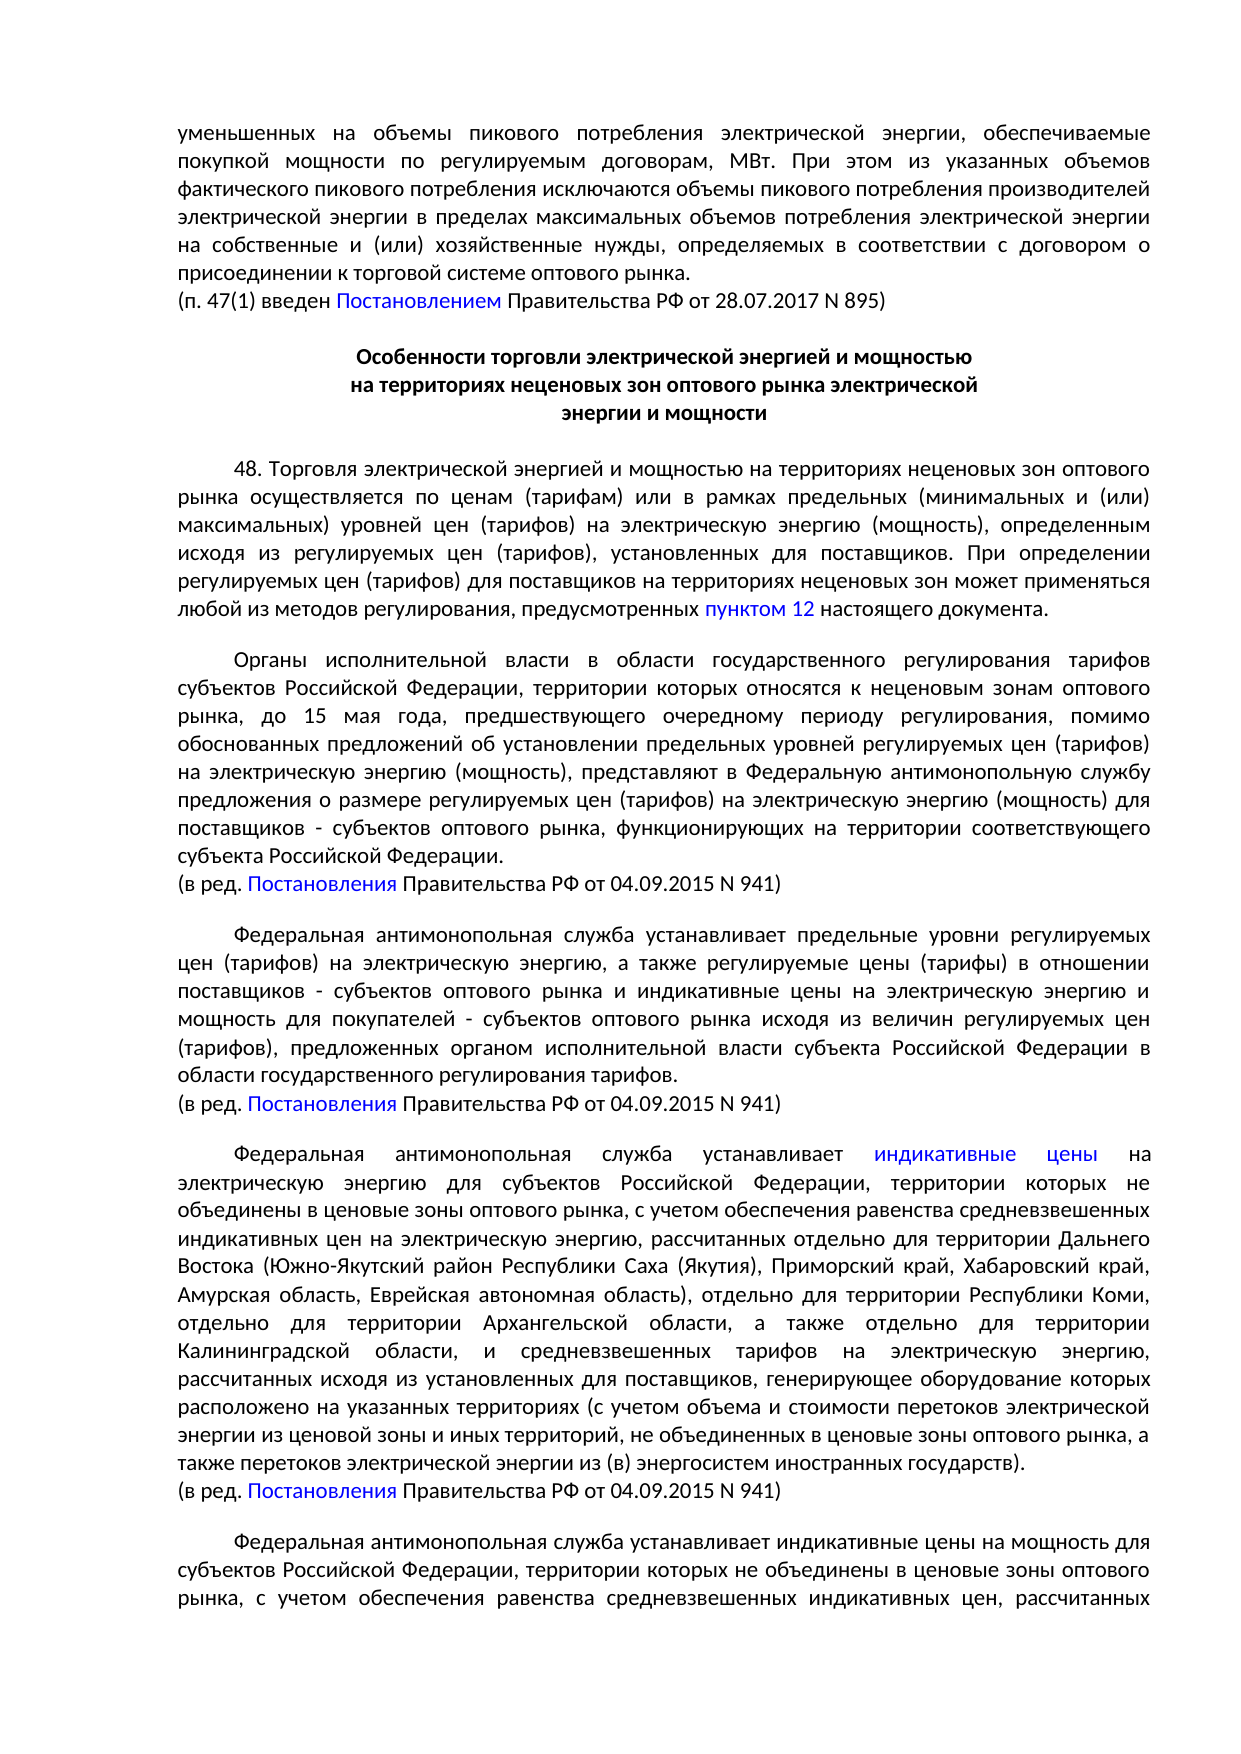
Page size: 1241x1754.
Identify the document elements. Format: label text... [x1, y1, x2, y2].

text 48. Торговля электрической энергией и мощностью на территориях неценовых зон оптового рынка осуществляется по ценам (тарифам) или в рамках предельных (минимальных и (или) максимальных) уровней цен (тарифов) на электрическую энергию (мощность), определенным исходя из регулируемых цен (тарифов), установленных для поставщиков. При определении регулируемых цен (тарифов) для поставщиков на территориях неценовых зон может применяться любой из методов регулирования, предусмотренных пунктом 12 настоящего документа. [177, 454, 1152, 622]
text (в ред. Постановления Правительства РФ от 04.09.2015 N 941) [177, 1089, 1152, 1117]
text (в ред. Постановления Правительства РФ от 04.09.2015 N 941) [177, 1476, 1152, 1504]
text (в ред. Постановления Правительства РФ от 04.09.2015 N 941) [177, 869, 1152, 898]
text Федеральная антимонопольная служба устанавливает предельные уровни регулируемых цен (тарифов) на электрическую энергию, а также регулируемые цены (тарифы) в отношении поставщиков - субъектов оптового рынка и индикативные цены на электрическую энергию и мощность для покупателей - субъектов оптового рынка исходя из величин регулируемых цен (тарифов), предложенных органом исполнительной власти субъекта Российской Федерации в области государственного регулирования тарифов. [177, 921, 1152, 1089]
title на территориях неценовых зон оптового рынка электрической [177, 370, 1152, 398]
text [177, 1527, 1152, 1611]
title Особенности торговли электрической энергией и мощностью [177, 342, 1152, 370]
text Федеральная антимонопольная служба устанавливает индикативные цены на электрическую энергию для субъектов Российской Федерации, территории которых не объединены в ценовые зоны оптового рынка, с учетом обеспечения равенства средневзвешенных индикативных цен на электрическую энергию, рассчитанных отдельно для территории Дальнего Востока (Южно-Якутский район Республики Саха (Якутия), Приморский край, Хабаровский край, Амурская область, Еврейская автономная область), отдельно для территории Республики Коми, отдельно для территории Архангельской области, а также отдельно для территории Калининградской области, и средневзвешенных тарифов на электрическую энергию, рассчитанных исходя из установленных для поставщиков, генерирующее оборудование которых расположено на указанных территориях (с учетом объема и стоимости перетоков электрической энергии из ценовой зоны и иных территорий, не объединенных в ценовые зоны оптового рынка, а также перетоков электрической энергии из (в) энергосистем иностранных государств). [177, 1139, 1152, 1476]
text Органы исполнительной власти в области государственного регулирования тарифов субъектов Российской Федерации, территории которых относятся к неценовым зонам оптового рынка, до 15 мая года, предшествующего очередному периоду регулирования, помимо обоснованных предложений об установлении предельных уровней регулируемых цен (тарифов) на электрическую энергию (мощность), представляют в Федеральную антимонопольную службу предложения о размере регулируемых цен (тарифов) на электрическую энергию (мощность) для поставщиков - субъектов оптового рынка, функционирующих на территории соответствующего субъекта Российской Федерации. [177, 645, 1152, 869]
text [177, 118, 1152, 286]
title энергии и мощности [177, 398, 1152, 426]
text (п. 47(1) введен Постановлением Правительства РФ от 28.07.2017 N 895) [177, 286, 1152, 314]
